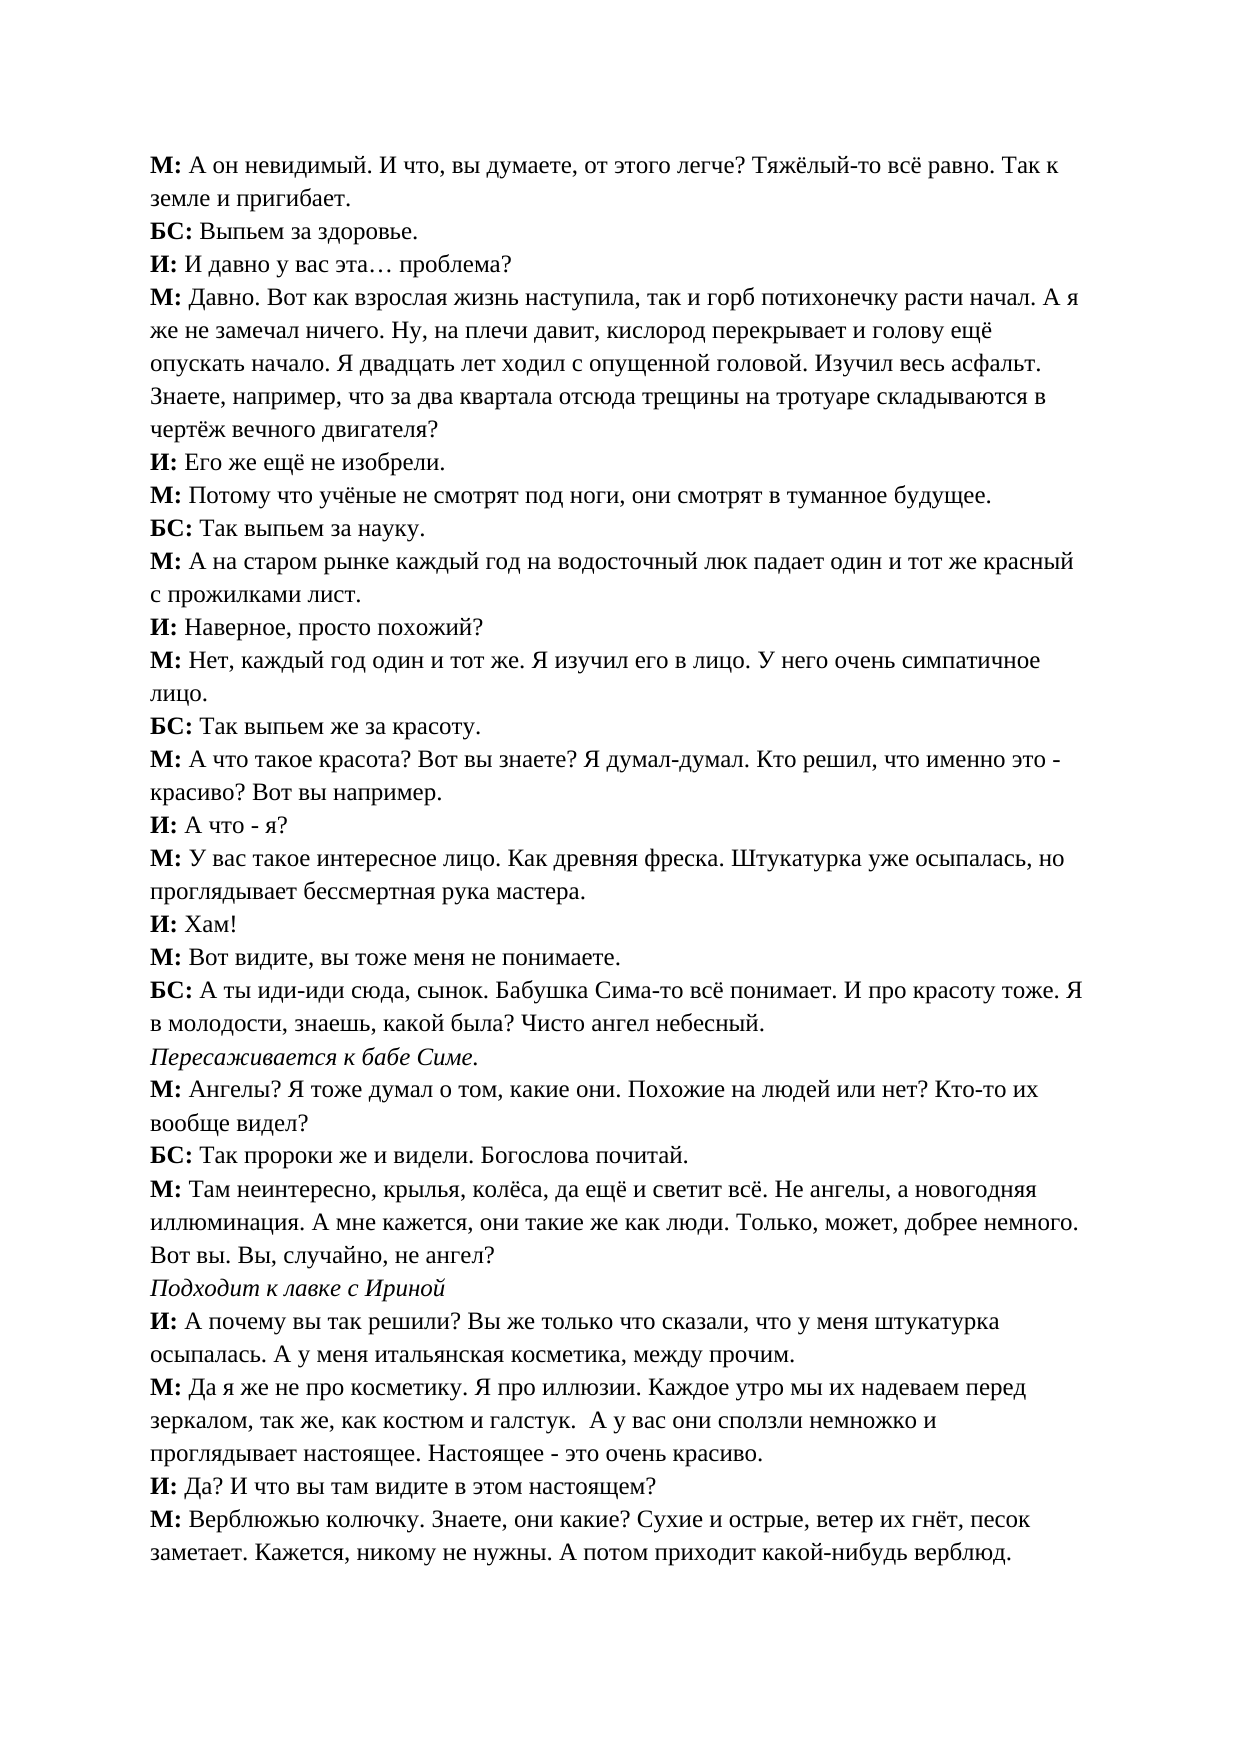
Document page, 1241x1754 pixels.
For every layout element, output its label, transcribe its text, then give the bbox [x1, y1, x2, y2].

text БС: Выпьем за здоровье. [150, 216, 1090, 245]
text Подходит к лавке с Ириной [150, 1273, 1090, 1301]
text М: У вас такое интересное лицо. Как древняя фреска. Штукатурка уже осыпалась, но проглядывает бессмертная рука мастера. [150, 843, 1090, 905]
text М: Ангелы? Я тоже думал о том, какие они. Похожие на людей или нет? Кто-то их вообще видел? [150, 1074, 1090, 1136]
text М: Вот видите, вы тоже меня не понимаете. [150, 942, 1090, 971]
text М: Да я же не про косметику. Я про иллюзии. Каждое утро мы их надеваем перед зеркалом, так же, как костюм и галстук. А у вас они сползли немножко и проглядывает настоящее. Настоящее - это очень красиво. [150, 1372, 1090, 1467]
text И: Хам! [150, 909, 1090, 938]
text И: Его же ещё не изобрели. [150, 447, 1090, 476]
text БС: Так выпьем же за красоту. [150, 711, 1090, 740]
text И: А что - я? [150, 810, 1090, 839]
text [150, 1504, 1090, 1566]
text М: Нет, каждый год один и тот же. Я изучил его в лицо. У него очень симпатичное лицо. [150, 645, 1090, 707]
text М: Там неинтересно, крылья, колёса, да ещё и светит всё. Не ангелы, а новогодняя иллюминация. А мне кажется, они такие же как люди. Только, может, добрее немного. [150, 1174, 1090, 1235]
text И: И давно у вас эта… проблема? [150, 249, 1090, 278]
text М: Давно. Вот как взрослая жизнь наступила, так и горб потихонечку расти начал. А я же не замечал ничего. Ну, на плечи давит, кислород перекрывает и голову ещё опускать начало. Я двадцать лет ходил с опущенной головой. Изучил весь асфальт. Знаете, например, что за два квартала отсюда трещины на тротуаре складываются в чертёж вечного двигателя? [150, 282, 1090, 443]
text БС: Так пророки же и видели. Богослова почитай. [150, 1141, 1090, 1169]
text Пересаживается к бабе Симе. [150, 1042, 1090, 1070]
text М: А он невидимый. И что, вы думаете, от этого легче? Тяжёлый-то всё равно. Так к земле и пригибает. [150, 150, 1090, 212]
text И: А почему вы так решили? Вы же только что сказали, что у меня штукатурка осыпалась. А у меня итальянская косметика, между прочим. [150, 1306, 1090, 1367]
text И: Наверное, просто похожий? [150, 612, 1090, 641]
text И: Да? И что вы там видите в этом настоящем? [150, 1471, 1090, 1499]
text БС: Так выпьем за науку. [150, 513, 1090, 542]
text М: Потому что учёные не смотрят под ноги, они смотрят в туманное будущее. [150, 480, 1090, 509]
text М: А что такое красота? Вот вы знаете? Я думал-думал. Кто решил, что именно это - красиво? Вот вы например. [150, 744, 1090, 806]
text М: А на старом рынке каждый год на водосточный люк падает один и тот же красный с прожилками лист. [150, 546, 1090, 608]
text Вот вы. Вы, случайно, не ангел? [150, 1240, 1090, 1268]
text БС: А ты иди-иди сюда, сынок. Бабушка Сима-то всё понимает. И про красоту тоже. Я в молодости, знаешь, какой была? Чисто ангел небесный. [150, 976, 1090, 1037]
